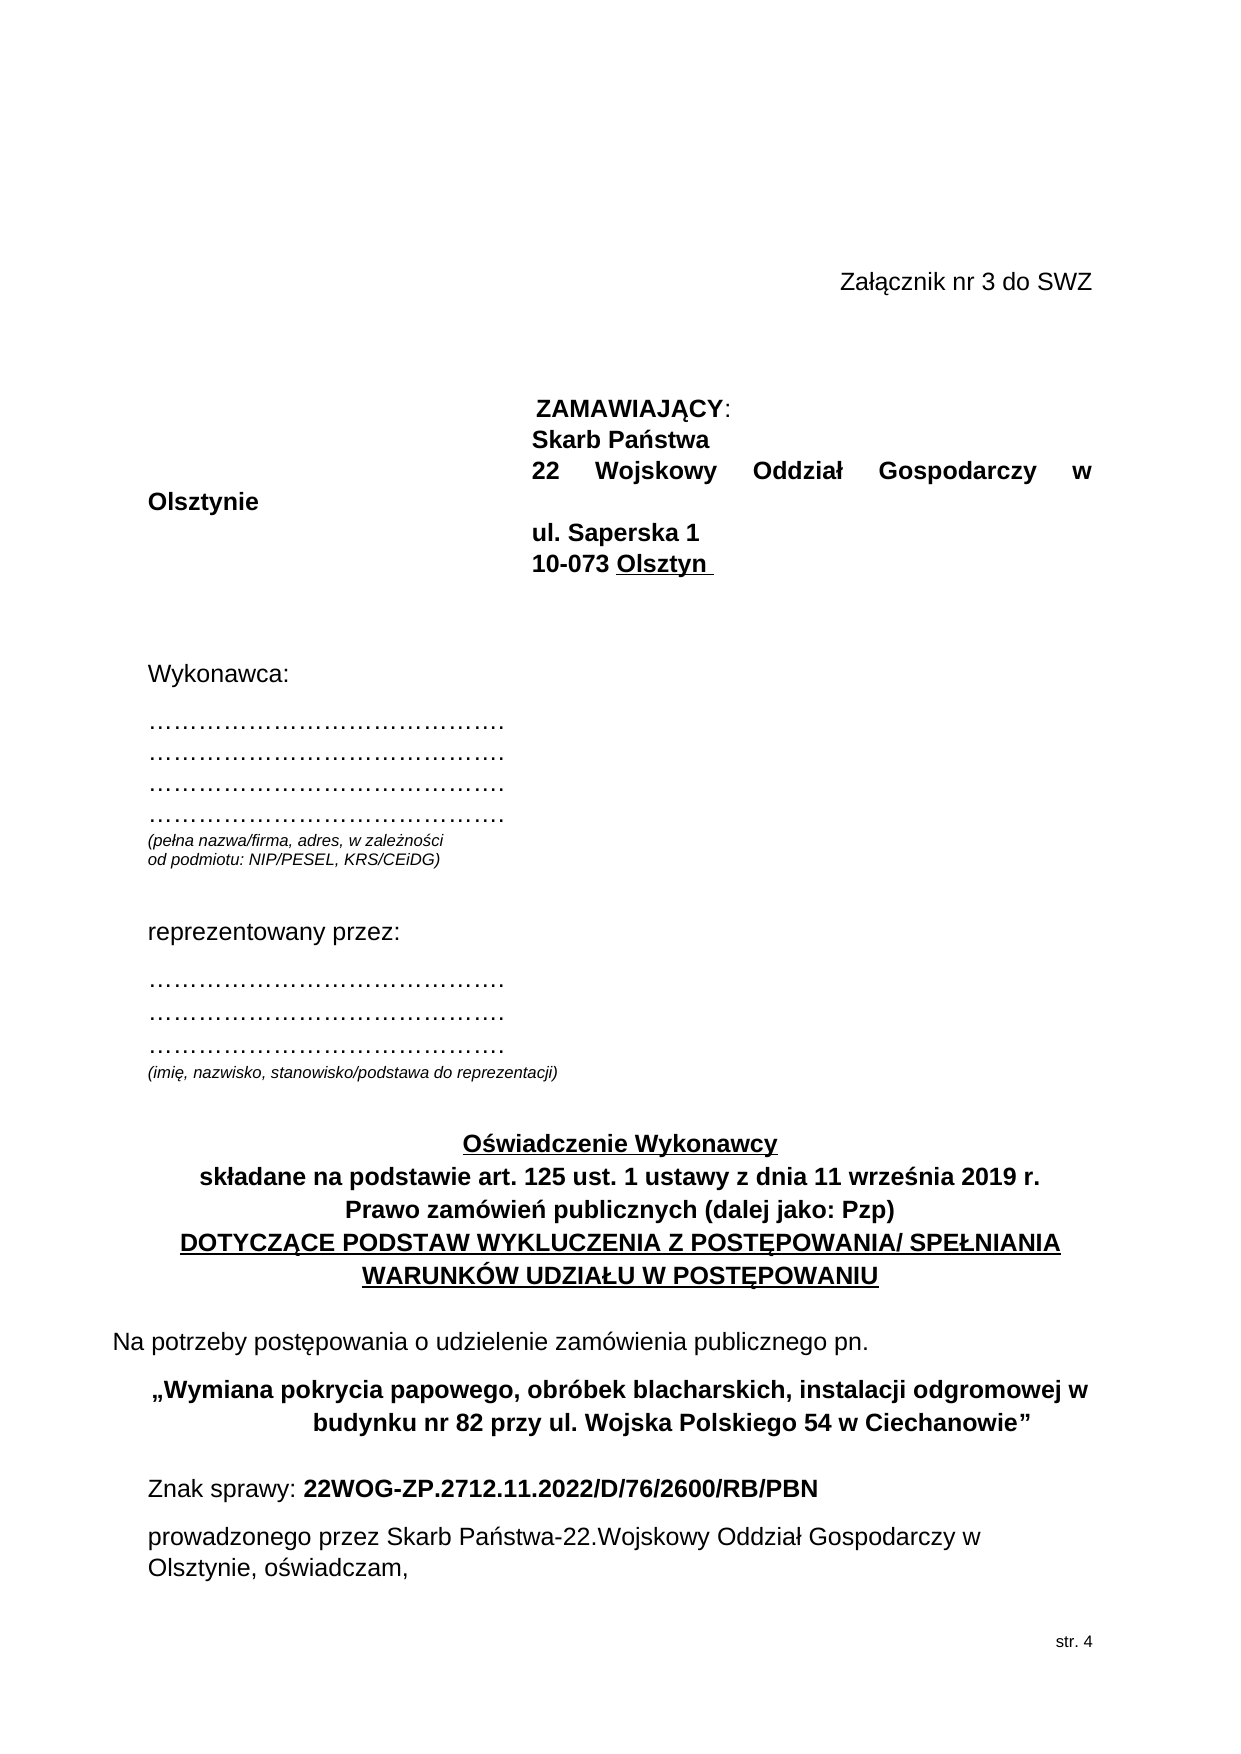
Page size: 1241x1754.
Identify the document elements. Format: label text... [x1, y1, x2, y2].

text „Wymiana pokrycia papowego, obróbek blacharskich, instalacji odgromowej w budynku nr 82 przy ul. Wojska Polskiego 54 w Ciechanowie” [148, 1375, 1092, 1437]
text prowadzonego przez Skarb Państwa-22.Wojskowy Oddział Gospodarczy w Olsztynie, oświadczam, [148, 1522, 1092, 1582]
text reprezentowany przez: [148, 917, 1092, 945]
text ……………………………………. [148, 768, 1092, 797]
text 10-073 Olsztyn [148, 549, 1092, 578]
text ……………………………………. [148, 799, 1092, 828]
text ul. Saperska 1 [148, 518, 1092, 547]
text Załącznik nr 3 do SWZ [148, 267, 1092, 296]
text Wykonawca: [148, 659, 1092, 687]
text Skarb Państwa [148, 425, 1092, 454]
text ……………………………………. [148, 1030, 1092, 1059]
text ……………………………………. [148, 737, 1092, 766]
text ……………………………………. [148, 997, 1092, 1026]
text DOTYCZĄCE PODSTAW WYKLUCZENIA Z POSTĘPOWANIA/ SPEŁNIANIA WARUNKÓW UDZIAŁU W POSTĘPOWANIU [148, 1228, 1092, 1290]
text ……………………………………. [148, 706, 1092, 735]
text (pełna nazwa/firma, adres, w zależności [148, 831, 1092, 850]
text składane na podstawie art. 125 ust. 1 ustawy z dnia 11 września 2019 r. [148, 1162, 1092, 1191]
text Oświadczenie Wykonawcy [148, 1129, 1092, 1158]
text Prawo zamówień publicznych (dalej jako: Pzp) [148, 1195, 1092, 1224]
text Na potrzeby postępowania o udzielenie zamówienia publicznego pn. [112, 1327, 1092, 1356]
text 22 Wojskowy Oddział Gospodarczy w Olsztynie [148, 456, 1092, 516]
text Znak sprawy: 22WOG-ZP.2712.11.2022/D/76/2600/RB/PBN [148, 1474, 1092, 1503]
text ……………………………………. [148, 964, 1092, 993]
text od podmiotu: NIP/PESEL, KRS/CEiDG) [148, 850, 1092, 869]
text ZAMAWIAJĄCY: [148, 394, 1092, 423]
text (imię, nazwisko, stanowisko/podstawa do reprezentacji) [148, 1063, 1092, 1082]
